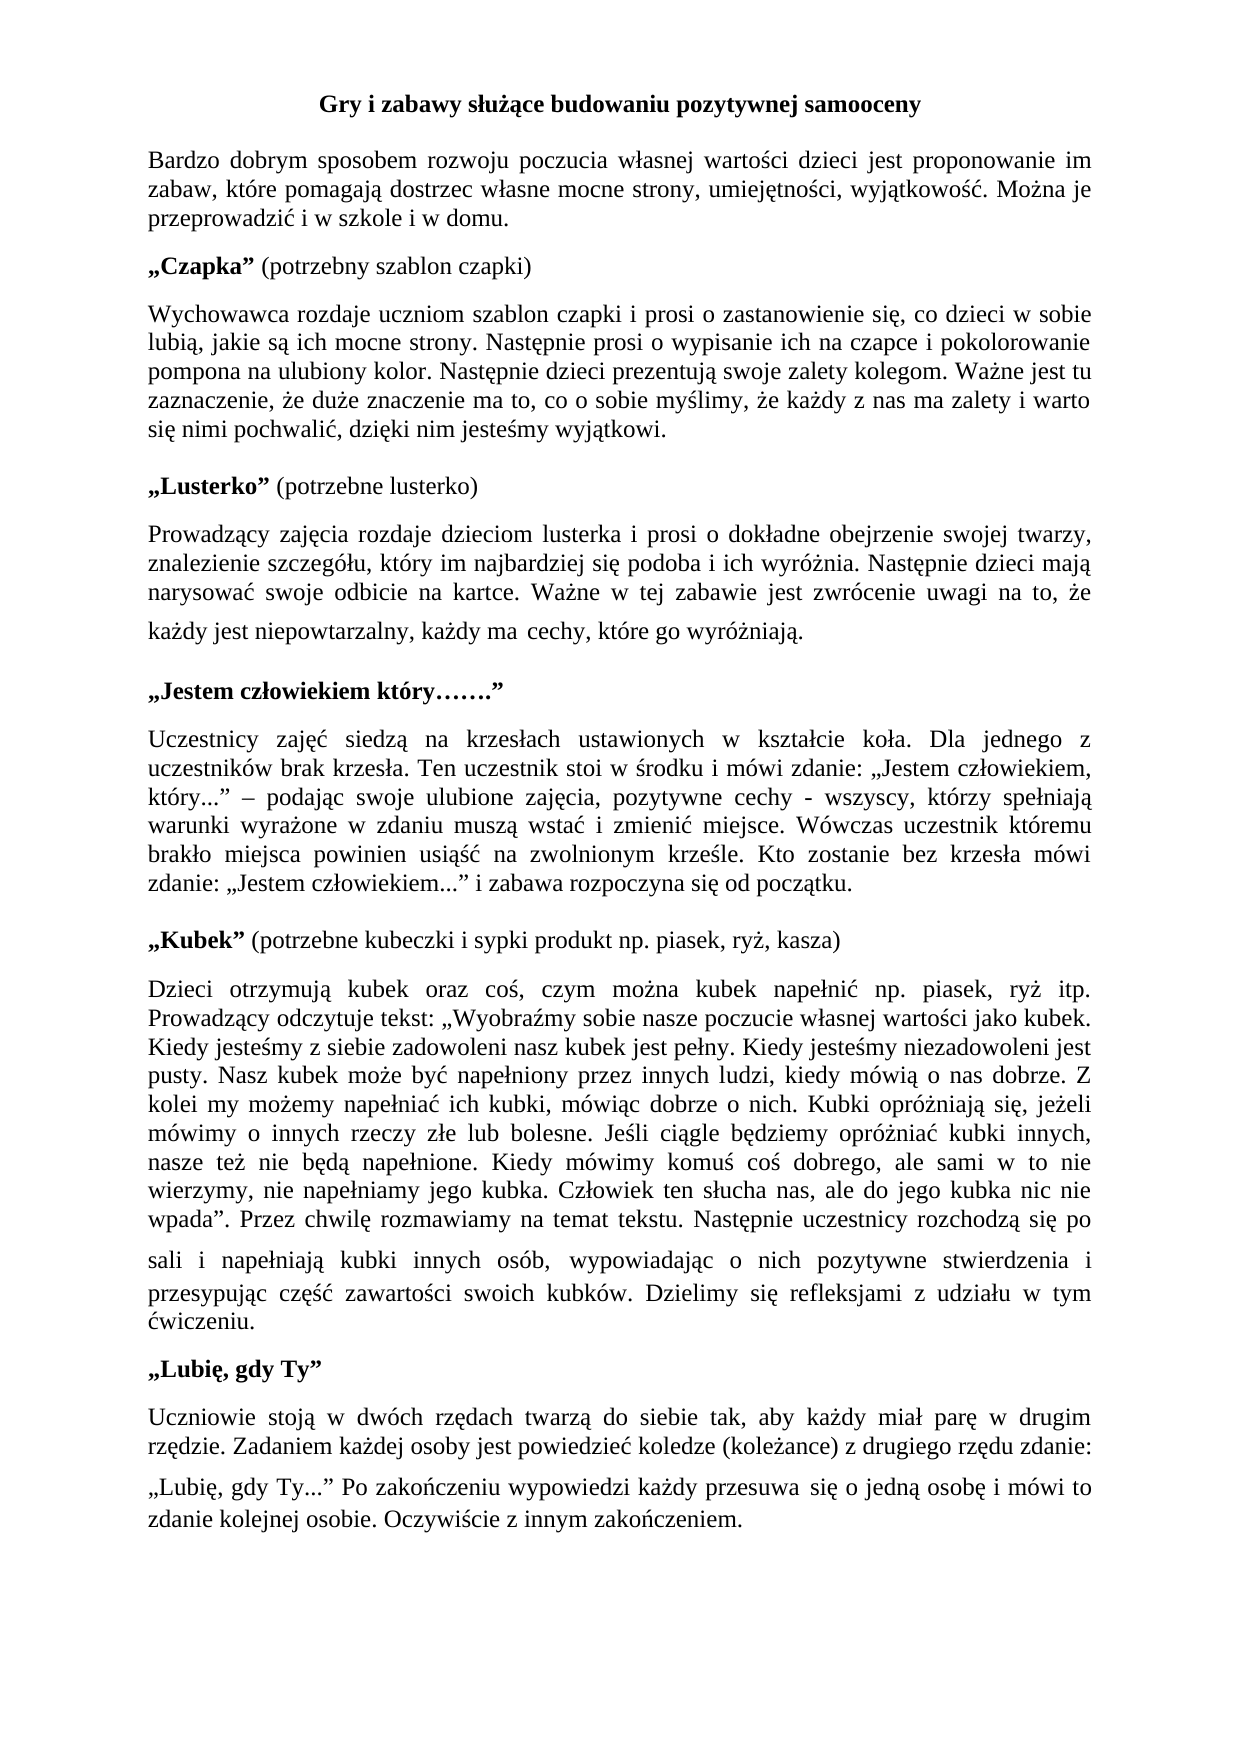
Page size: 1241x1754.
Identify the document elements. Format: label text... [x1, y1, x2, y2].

text „Kubek” (potrzebne kubeczki i sypki produkt np. piasek, ryż, kasza) [148, 925, 1092, 954]
text „Lubię, gdy Ty” [148, 1354, 1092, 1383]
text Gry i zabawy służące budowaniu pozytywnej samooceny [148, 89, 1092, 117]
text Bardzo dobrym sposobem rozwoju poczucia własnej wartości dzieci jest proponowanie im zabaw, które pomagają dostrzec własne mocne strony, umiejętności, wyjątkowość. Można je przeprowadzić i w szkole i w domu. [148, 145, 1092, 232]
text Wychowawca rozdaje uczniom szablon czapki i prosi o zastanowienie się, co dzieci w sobie lubią, jakie są ich mocne strony. Następnie prosi o wypisanie ich na czapce i pokolorowanie pompona na ulubiony kolor. Następnie dzieci prezentują swoje zalety kolegom. Ważne jest tu zaznaczenie, że duże znaczenie ma to, co o sobie myślimy, że każdy z nas ma zalety i warto się nimi pochwalić, dzięki nim jesteśmy wyjątkowi. [148, 299, 1092, 442]
text Uczestnicy zajęć siedzą na krzesłach ustawionych w kształcie koła. Dla jednego z uczestników brak krzesła. Ten uczestnik stoi w środku i mówi zdanie: „Jestem człowiekiem, który...” – podając swoje ulubione zajęcia, pozytywne cechy - wszyscy, którzy spełniają warunki wyrażone w zdaniu muszą wstać i zmienić miejsce. Wówczas uczestnik któremu brakło miejsca powinien usiąść na zwolnionym krześle. Kto zostanie bez krzesła mówi zdanie: „Jestem człowiekiem...” i zabawa rozpoczyna się od początku. [148, 724, 1092, 897]
text „Jestem człowiekiem który…….” [148, 676, 1092, 705]
text Prowadzący zajęcia rozdaje dzieciom lusterka i prosi o dokładne obejrzenie swojej twarzy, znalezienie szczegółu, który im najbardziej się podoba i ich wyróżnia. Następnie dzieci mają narysować swoje odbicie na kartce. Ważne w tej zabawie jest zwrócenie uwagi na to, że każdy jest niepowtarzalny, każdy ma cechy, które go wyróżniają. [148, 519, 1092, 647]
text „Czapka” (potrzebny szablon czapki) [148, 251, 1092, 279]
text „Lusterko” (potrzebne lusterko) [148, 471, 1092, 500]
text Uczniowie stoją w dwóch rzędach twarzą do siebie tak, aby każdy miał parę w drugim rzędzie. Zadaniem każdej osoby jest powiedzieć koledze (koleżance) z drugiego rzędu zdanie: „Lubię, gdy Ty...” Po zakończeniu wypowiedzi każdy przesuwa się o jedną osobę i mówi to zdanie kolejnej osobie. Oczywiście z innym zakończeniem. [148, 1402, 1092, 1533]
text Dzieci otrzymują kubek oraz coś, czym można kubek napełnić np. piasek, ryż itp. Prowadzący odczytuje tekst: „Wyobraźmy sobie nasze poczucie własnej wartości jako kubek. Kiedy jesteśmy z siebie zadowoleni nasz kubek jest pełny. Kiedy jesteśmy niezadowoleni jest pusty. Nasz kubek może być napełniony przez innych ludzi, kiedy mówią o nas dobrze. Z kolei my możemy napełniać ich kubki, mówiąc dobrze o nich. Kubki opróżniają się, jeżeli mówimy o innych rzeczy złe lub bolesne. Jeśli ciągle będziemy opróżniać kubki innych, nasze też nie będą napełnione. Kiedy mówimy komuś coś dobrego, ale sami w to nie wierzymy, nie napełniamy jego kubka. Człowiek ten słucha nas, ale do jego kubka nic nie wpada”. Przez chwilę rozmawiamy na temat tekstu. Następnie uczestnicy rozchodzą się po sali i napełniają kubki innych osób, wypowiadając o nich pozytywne stwierdzenia i przesypując część zawartości swoich kubków. Dzielimy się refleksjami z udziału w tym ćwiczeniu. [148, 974, 1092, 1335]
